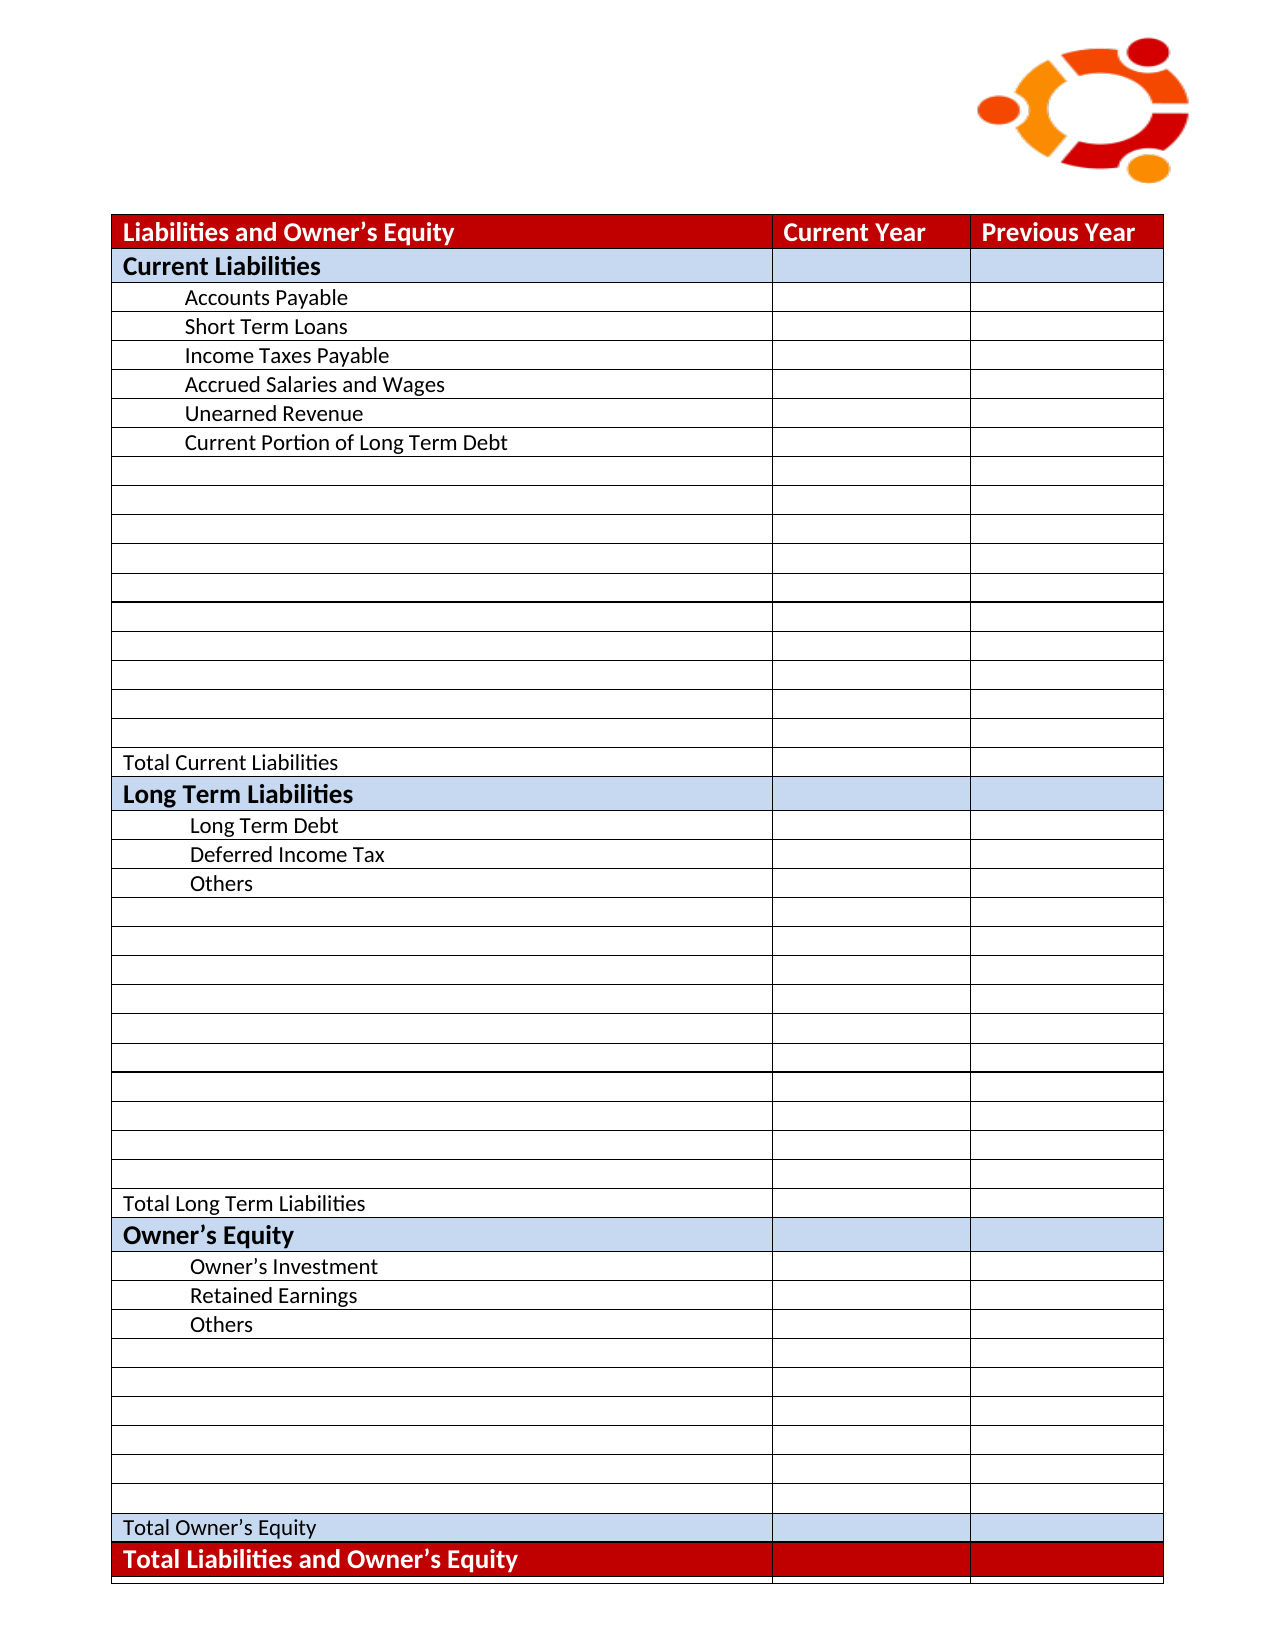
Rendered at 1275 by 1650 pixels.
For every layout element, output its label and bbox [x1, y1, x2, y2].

picture [962, 28, 1207, 194]
